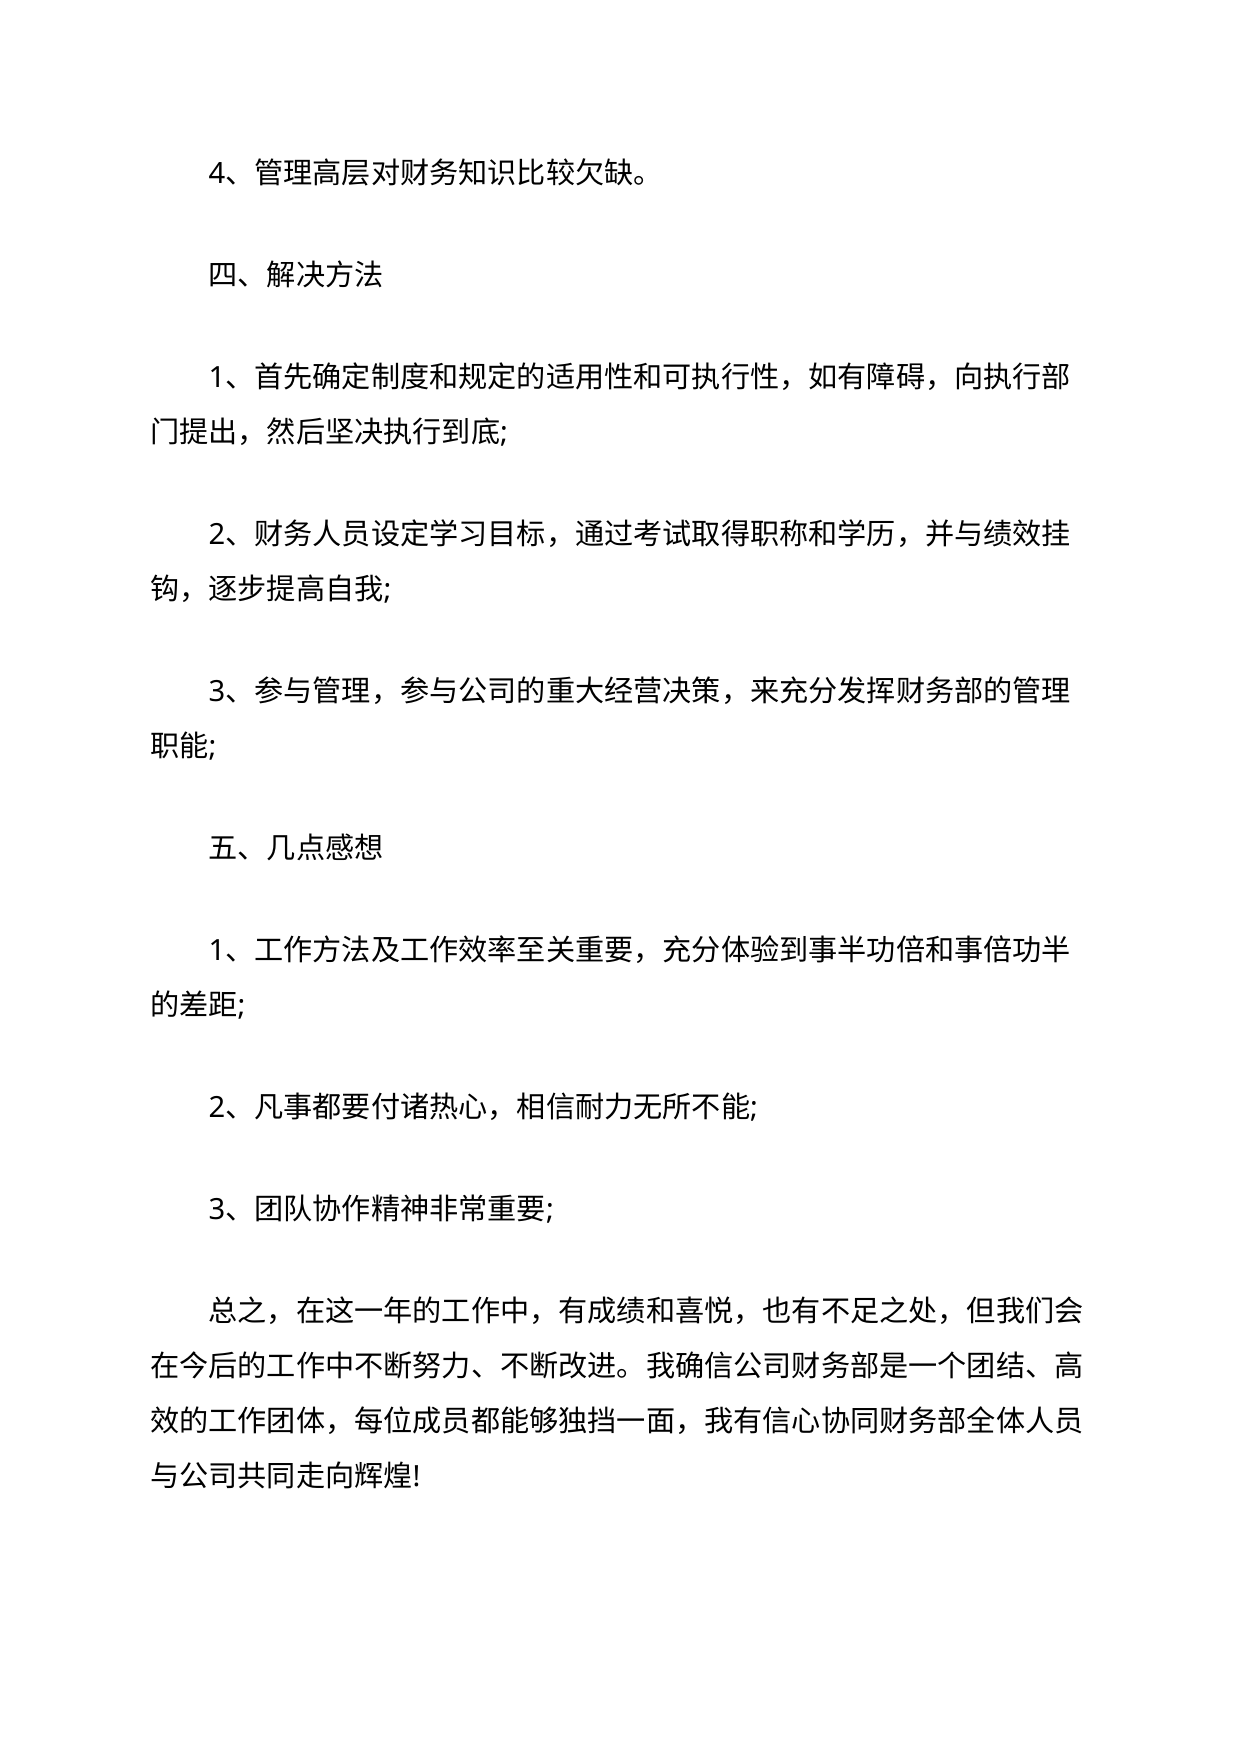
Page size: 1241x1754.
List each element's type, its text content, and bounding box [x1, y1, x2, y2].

text 1、首先确定制度和规定的适用性和可执行性，如有障碍，向执行部门提出，然后坚决执行到底; [150, 354, 1090, 451]
text 四、解决方法 [150, 252, 1090, 294]
text 五、几点感想 [150, 825, 1090, 867]
text 1、工作方法及工作效率至关重要，充分体验到事半功倍和事倍功半的差距; [150, 926, 1090, 1024]
text 2、财务人员设定学习目标，通过考试取得职称和学历，并与绩效挂钩，逐步提高自我; [150, 511, 1090, 608]
text 4、管理高层对财务知识比较欠缺。 [150, 150, 1090, 192]
text 3、团队协作精神非常重要; [150, 1185, 1090, 1228]
text 3、参与管理，参与公司的重大经营决策，来充分发挥财务部的管理职能; [150, 668, 1090, 765]
text 2、凡事都要付诸热心，相信耐力无所不能; [150, 1083, 1090, 1126]
text 总之，在这一年的工作中，有成绩和喜悦，也有不足之处，但我们会在今后的工作中不断努力、不断改进。我确信公司财务部是一个团结、高效的工作团体，每位成员都能够独挡一面，我有信心协同财务部全体人员与公司共同走向辉煌! [150, 1287, 1090, 1494]
